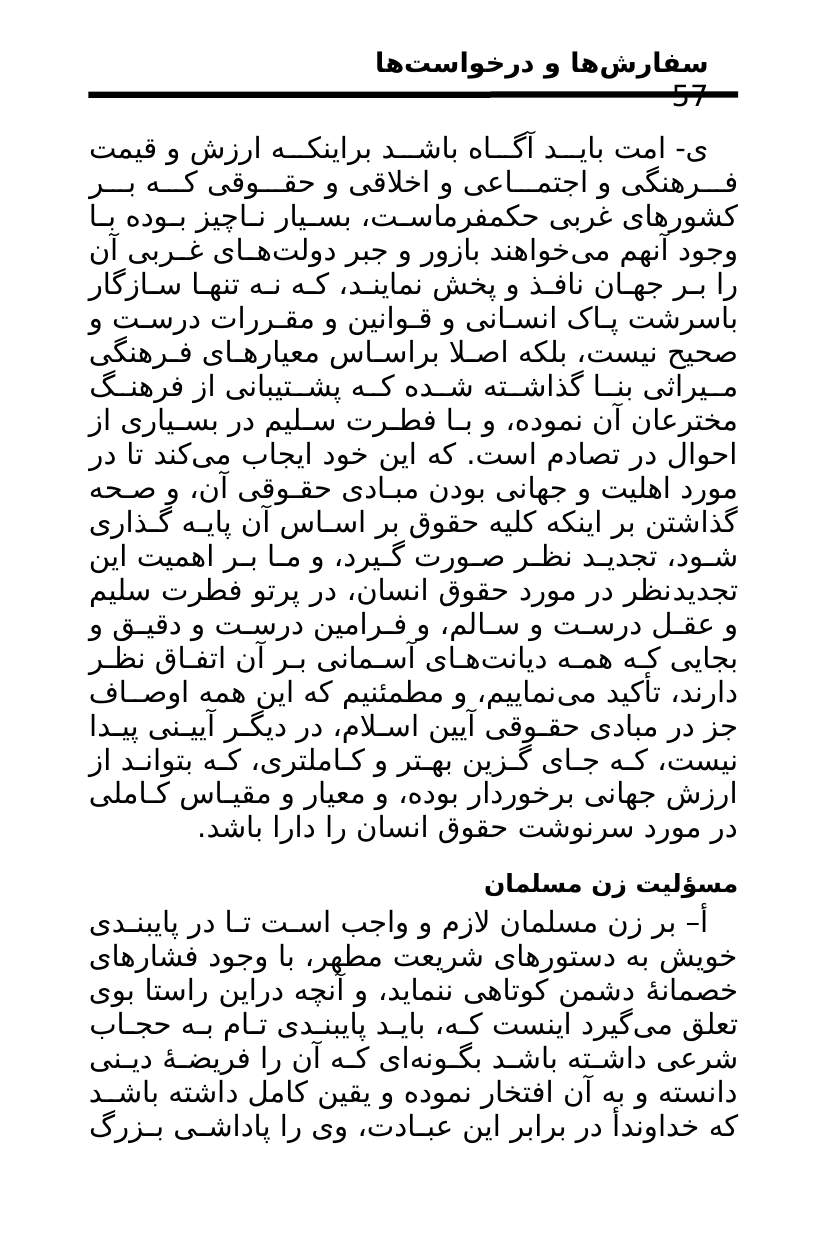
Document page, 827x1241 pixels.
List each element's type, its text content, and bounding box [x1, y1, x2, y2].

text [89, 905, 738, 1143]
text مسؤلیت زن مسلمان [89, 870, 738, 899]
text ی- امت باید آگاه باشد براینکه ارزش و قیمت فرهنگی و اجتماعی و اخلاقی و حقوقی که بر کشورهای غربی حکمفرماست، بسیار ناچیز بوده با وجود آنهم می‌خواهند بازور و جبر دولت‌های غربی آن را بر جهان نافذ و پخش نمایند، که نه تنها سازگار باسرشت پاک انسانی و قوانین و مقررات درست و صحیح نیست، بلکه اصلا براساس معیارهای فرهنگی میراثی بنا گذاشته شده که پشتیبانی از فرهنگ مخترعان آن نموده، و با فطرت سلیم در بسیاری از احوال در تصادم است. که این خود ایجاب می‌کند تا در مورد اهلیت و جهانی بودن مبادی حقوقی آن، و صحه گذاشتن بر اینکه کلیه حقوق بر اساس آن پایه گذاری شود، تجدید نظر صورت گیرد، و ما بر اهمیت این تجدید‌نظر در مورد حقوق انسان، در پرتو فطرت سلیم و عقل درست و سالم، و فرامین درست و دقیق و بجایی که همه دیانت‌های آسمانی بر آن اتفاق نظر دارند، تأکید می‌نماییم، و مطمئنیم که این همه اوصاف جز در مبادی حقوقی آیین اسلام، در دیگر آیینی پیدا نیست، که جای گزین بهتر و کاملتری، که بتواند از ارزش جهانی برخوردار بوده، و معیار و مقیاس کاملی در مورد سرنوشت حقوق انسان را دارا باشد. [89, 132, 738, 845]
